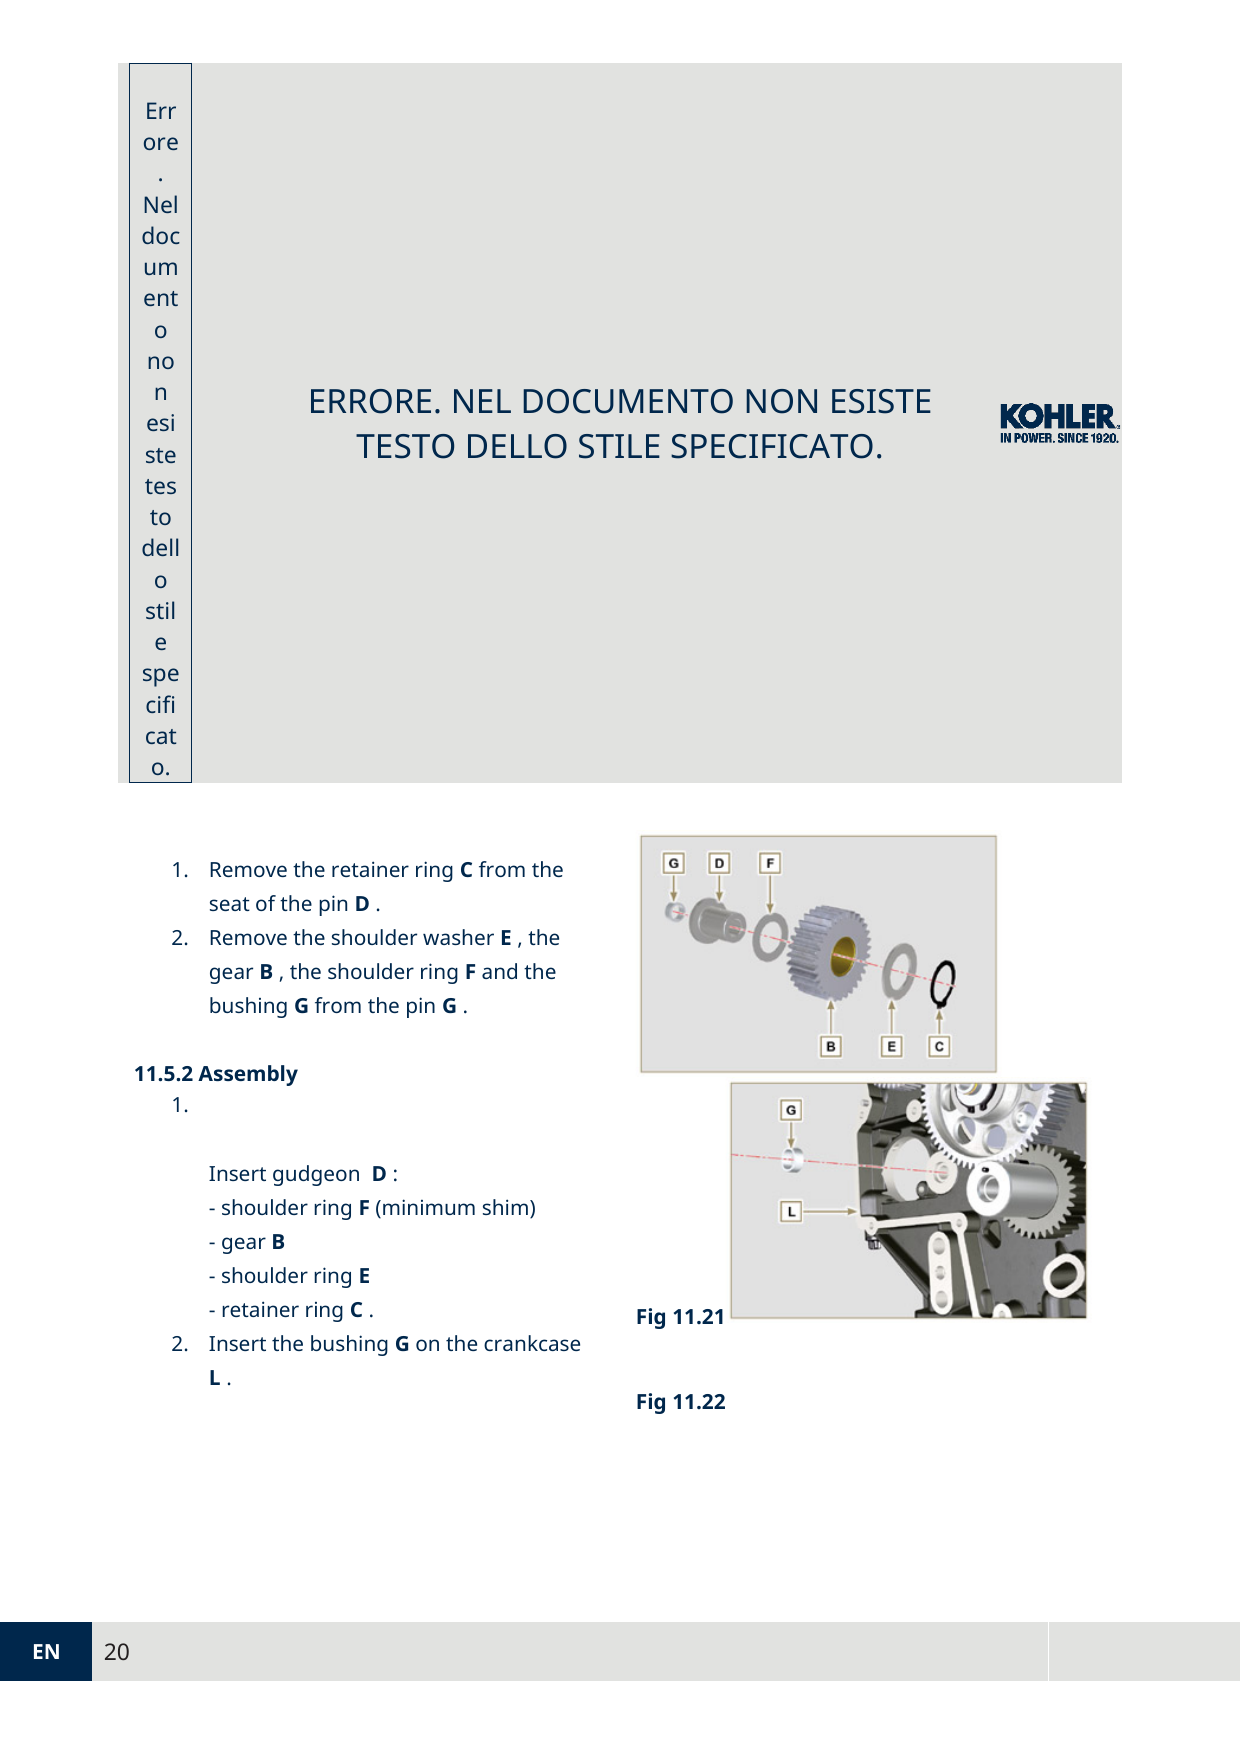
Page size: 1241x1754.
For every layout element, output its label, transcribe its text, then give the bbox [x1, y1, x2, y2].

table_cell Remove the retainer ring C from the seat of the pin D . Remove the shoulder washer E , the gear B , the shoulder ring F and the bushing G from the pin G . 11.5.2 Assembly Insert gudgeon D : - shoulder ring F (minimum shim) - gear B - shoulder ring E - retainer ring C . Insert the bushing G on the crankcase L . [118, 815, 620, 1431]
picture [1000, 403, 1121, 443]
picture [635, 830, 1092, 1324]
table_cell Fig 11.21 Fig 11.22 [620, 815, 1122, 1431]
